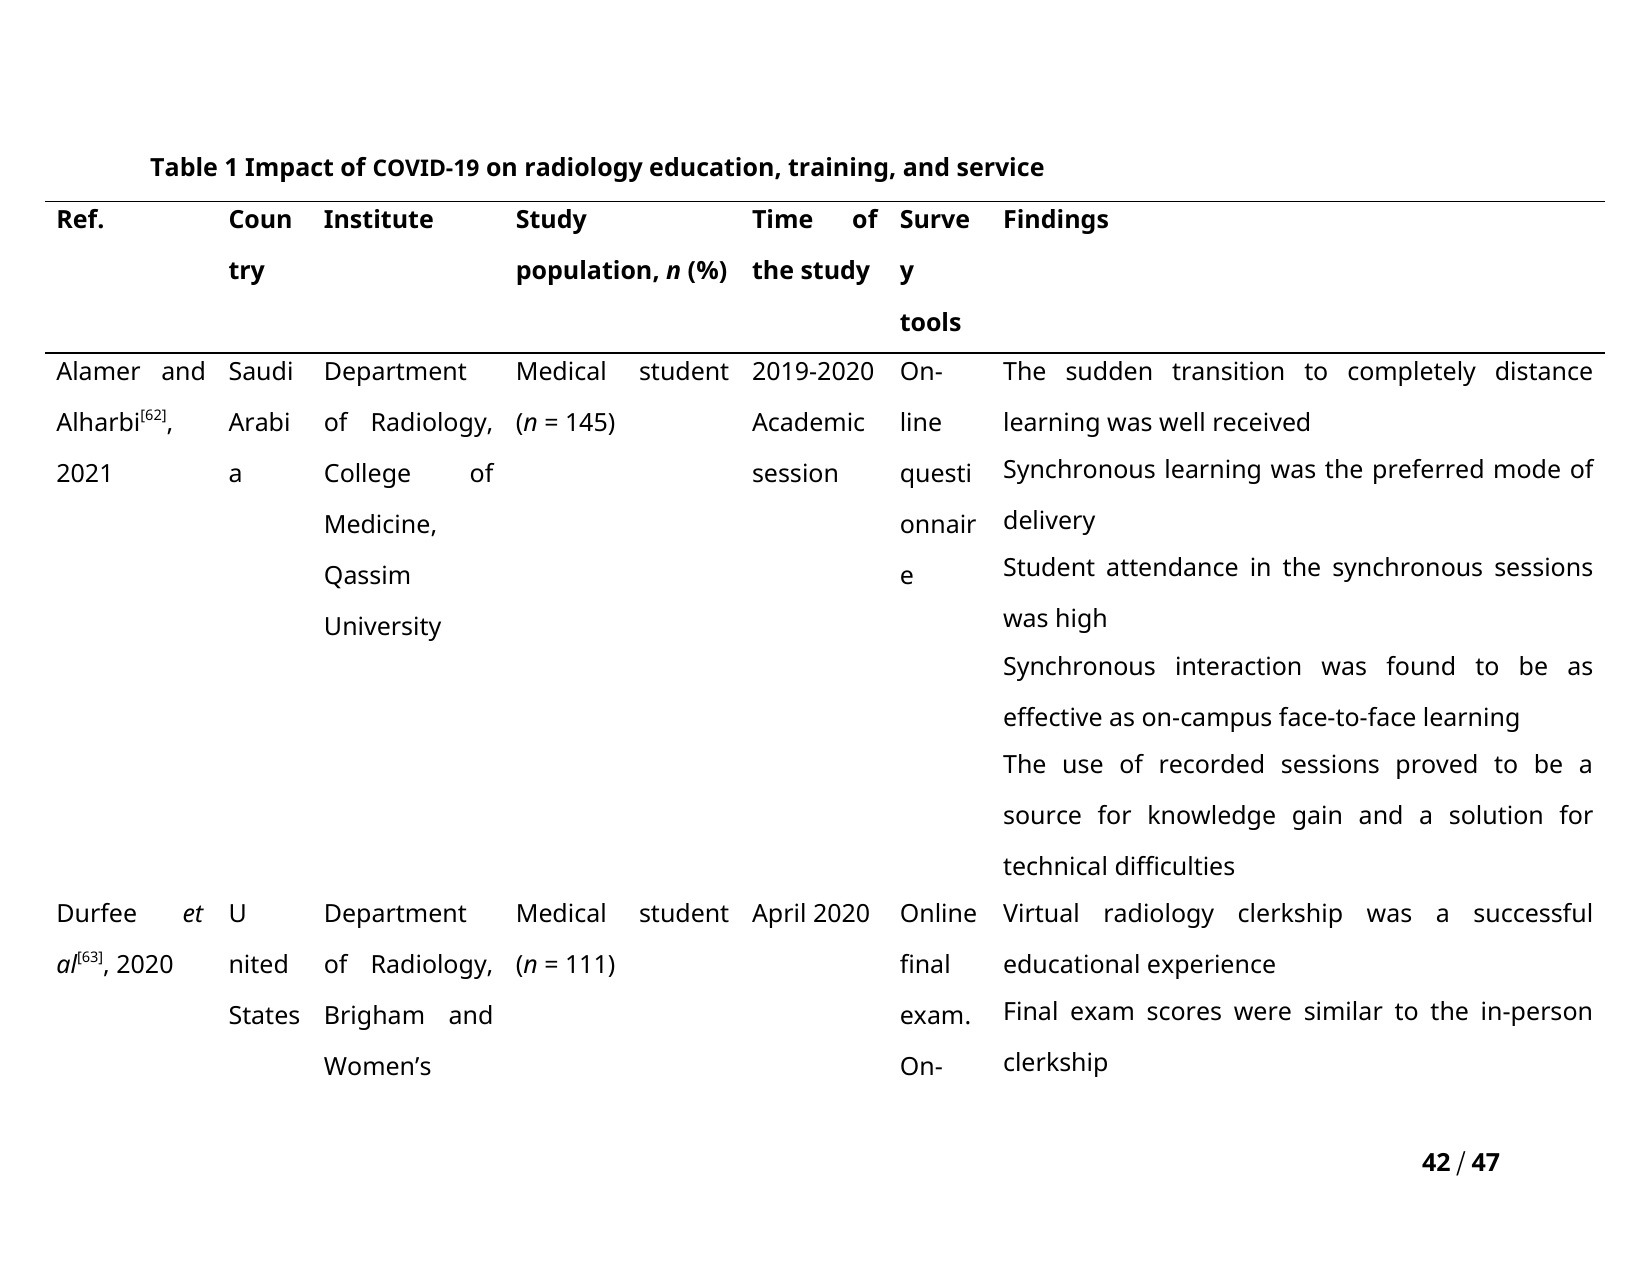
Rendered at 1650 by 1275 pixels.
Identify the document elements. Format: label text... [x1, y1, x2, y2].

table_header Survey tools [888, 202, 992, 352]
text Table 1 Impact of COVID-19 on radiology education, training, and service [150, 150, 1500, 184]
table_header Time of the study [741, 202, 888, 352]
table_cell Synchronous learning was the preferred mode of delivery [992, 452, 1605, 550]
table_cell Alamer and Alharbi[62], 2021 [45, 354, 217, 896]
table_cell Medical student (n = 111) [504, 896, 741, 1092]
table_cell Department of Radiology, College of Medicine, Qassim University [313, 354, 504, 896]
table_cell Final exam scores were similar to the in-person clerkship [992, 994, 1605, 1092]
table_cell Medical student (n = 145) [504, 354, 741, 896]
table_cell Durfee et al[63], 2020 [45, 896, 217, 1092]
table_header Ref. [45, 202, 217, 352]
table_cell The sudden transition to completely distance learning was well received [992, 354, 1605, 452]
table_cell On-line questionnaire [888, 354, 992, 896]
table_cell Department of Radiology, Brigham and Women’s Hospital, Harvard Medical School [313, 896, 504, 1092]
table_cell 2019-2020 Academic session [741, 354, 888, 896]
table_cell Student attendance in the synchronous sessions was high [992, 550, 1605, 648]
table_cell Saudi Arabia [217, 354, 312, 896]
table_header Country [217, 202, 312, 352]
table_cell Virtual radiology clerkship was a successful educational experience [992, 896, 1605, 994]
table_header Institute [313, 202, 504, 352]
table_cell United States [217, 896, 312, 1092]
table_header Study population, n (%) [504, 202, 741, 352]
table_header Findings [992, 202, 1605, 352]
table_cell Synchronous interaction was found to be as effective as on-campus face-to-face learning [992, 648, 1605, 746]
table_cell The use of recorded sessions proved to be a source for knowledge gain and a solution for technical difficulties [992, 746, 1605, 896]
table_cell Online final exam. On-line questionnaire [888, 896, 992, 1092]
table_cell April 2020 [741, 896, 888, 1092]
